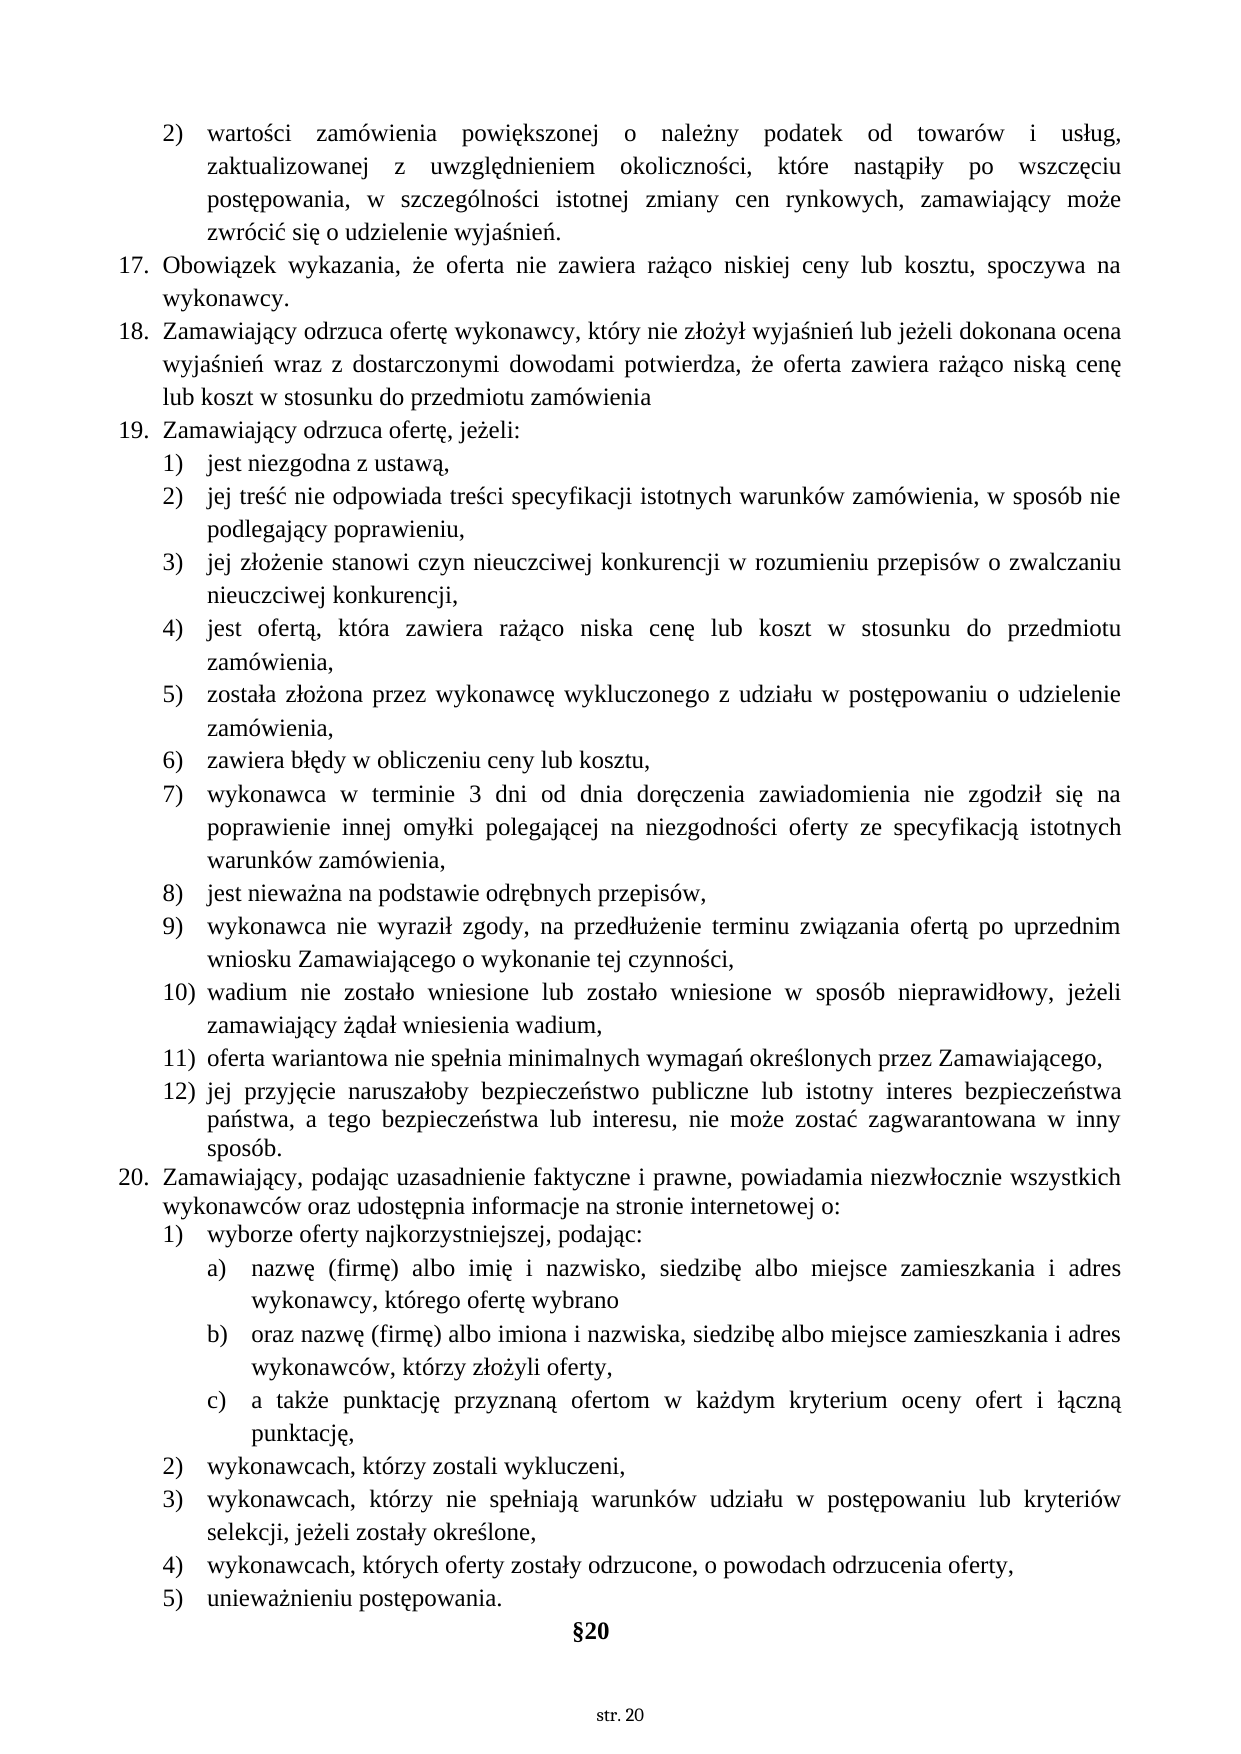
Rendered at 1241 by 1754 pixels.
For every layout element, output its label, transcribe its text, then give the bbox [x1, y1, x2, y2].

list oferta wariantowa nie spełnia minimalnych wymagań określonych przez Zamawiającego, [162, 1043, 1122, 1072]
list wykonawcach, którzy zostali wykluczeni, [162, 1451, 1122, 1479]
list Zamawiający odrzuca ofertę, jeżeli: [118, 415, 1122, 444]
list wykonawcach, którzy nie spełniają warunków udziału w postępowaniu lub kryteriów selekcji, jeżeli zostały określone, [162, 1484, 1122, 1546]
list wykonawca w terminie 3 dni od dnia doręczenia zawiadomienia nie zgodził się na poprawienie innej omyłki polegającej na niezgodności oferty ze specyfikacją istotnych warunków zamówienia, [162, 779, 1122, 873]
list jest ofertą, która zawiera rażąco niska cenę lub koszt w stosunku do przedmiotu zamówienia, [162, 613, 1122, 675]
list wykonawca nie wyraził zgody, na przedłużenie terminu związania ofertą po uprzednim wniosku Zamawiającego o wykonanie tej czynności, [162, 911, 1122, 972]
list wartości zamówienia powiększonej o należny podatek od towarów i usług, zaktualizowanej z uwzględnieniem okoliczności, które nastąpiły po wszczęciu postępowania, w szczególności istotnej zmiany cen rynkowych, zamawiający może zwrócić się o udzielenie wyjaśnień. [162, 118, 1122, 246]
list zawiera błędy w obliczeniu ceny lub kosztu, [162, 746, 1122, 774]
list Obowiązek wykazania, że oferta nie zawiera rażąco niskiej ceny lub kosztu, spoczywa na wykonawcy. [118, 250, 1122, 312]
list jest nieważna na podstawie odrębnych przepisów, [162, 878, 1122, 906]
list unieważnieniu postępowania. [162, 1583, 1122, 1612]
list nazwę (firmę) albo imię i nazwisko, siedzibę albo miejsce zamieszkania i adres wykonawcy, którego ofertę wybrano [207, 1253, 1122, 1314]
list oraz nazwę (firmę) albo imiona i nazwiska, siedzibę albo miejsce zamieszkania i adres wykonawców, którzy złożyli oferty, [207, 1319, 1122, 1380]
list została złożona przez wykonawcę wykluczonego z udziału w postępowaniu o udzielenie zamówienia, [162, 679, 1122, 741]
list wadium nie zostało wniesione lub zostało wniesione w sposób nieprawidłowy, jeżeli zamawiający żądał wniesienia wadium, [162, 977, 1122, 1038]
list Zamawiający, podając uzasadnienie faktyczne i prawne, powiadamia niezwłocznie wszystkich wykonawców oraz udostępnia informacje na stronie internetowej o: [118, 1162, 1122, 1219]
list jej złożenie stanowi czyn nieuczciwej konkurencji w rozumieniu przepisów o zwalczaniu nieuczciwej konkurencji, [162, 547, 1122, 609]
list a także punktację przyznaną ofertom w każdym kryterium oceny ofert i łączną punktację, [207, 1385, 1122, 1446]
list wykonawcach, których oferty zostały odrzucone, o powodach odrzucenia oferty, [162, 1550, 1122, 1578]
list jest niezgodna z ustawą, [162, 448, 1122, 477]
list wyborze oferty najkorzystniejszej, podając: [162, 1219, 1122, 1248]
list jej treść nie odpowiada treści specyfikacji istotnych warunków zamówienia, w sposób nie podlegający poprawieniu, [162, 481, 1122, 543]
list Zamawiający odrzuca ofertę wykonawcy, który nie złożył wyjaśnień lub jeżeli dokonana ocena wyjaśnień wraz z dostarczonymi dowodami potwierdza, że oferta zawiera rażąco niską cenę lub koszt w stosunku do przedmiotu zamówienia [118, 316, 1122, 411]
list jej przyjęcie naruszałoby bezpieczeństwo publiczne lub istotny interes bezpieczeństwa państwa, a tego bezpieczeństwa lub interesu, nie może zostać zagwarantowana w inny sposób. [162, 1076, 1122, 1162]
